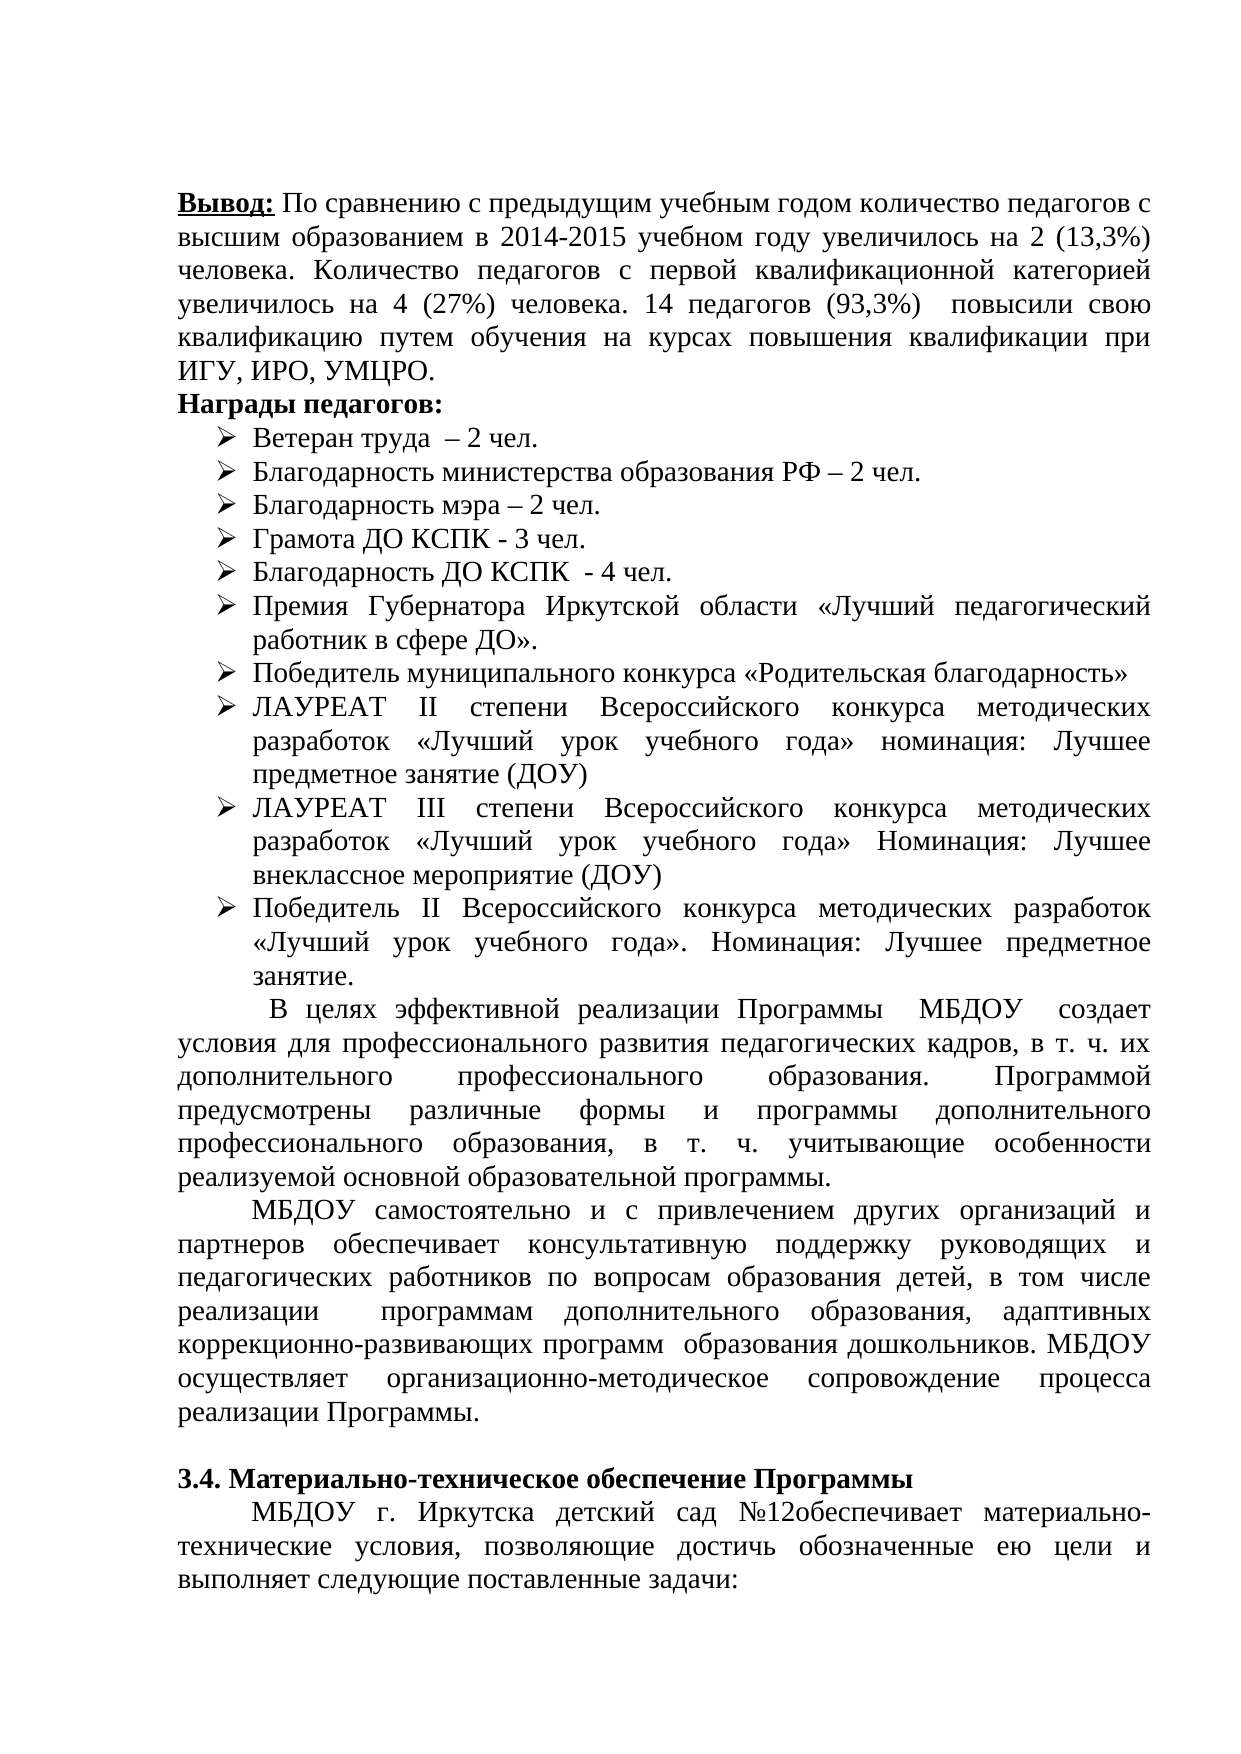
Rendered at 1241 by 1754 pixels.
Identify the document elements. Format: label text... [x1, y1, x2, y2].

text Награды педагогов: [177, 386, 1152, 420]
list Благодарность мэра – 2 чел. [215, 487, 1152, 521]
list Благодарность ДО КСПК - 4 чел. [215, 554, 1152, 588]
list Премия Губернатора Иркутской области «Лучший педагогический работник в сфере ДО». [215, 588, 1152, 655]
list Грамота ДО КСПК - 3 чел. [215, 521, 1152, 554]
list ЛАУРЕАТ III степени Всероссийского конкурса методических разработок «Лучший урок учебного года» Номинация: Лучшее внеклассное мероприятие (ДОУ) [215, 790, 1152, 891]
list ЛАУРЕАТ II степени Всероссийского конкурса методических разработок «Лучший урок учебного года» номинация: Лучшее предметное занятие (ДОУ) [215, 689, 1152, 790]
text МБДОУ самостоятельно и с привлечением других организаций и партнеров обеспечивает консультативную поддержку руководящих и педагогических работников по вопросам образования детей, в том числе реализации программам дополнительного образования, адаптивных коррекционно-развивающих программ образования дошкольников. МБДОУ осуществляет организационно-методическое сопровождение процесса реализации Программы. [177, 1192, 1152, 1427]
text Вывод: По сравнению с предыдущим учебным годом количество педагогов с высшим образованием в 2014-2015 учебном году увеличилось на 2 (13,3%) человека. Количество педагогов с первой квалификационной категорией увеличилось на 4 (27%) человека. 14 педагогов (93,3%) повысили свою квалификацию путем обучения на курсах повышения квалификации при ИГУ, ИРО, УМЦРО. [177, 185, 1152, 386]
list Победитель муниципального конкурса «Родительская благодарность» [215, 655, 1152, 689]
list Ветеран труда – 2 чел. [215, 420, 1152, 454]
list Победитель II Всероссийского конкурса методических разработок «Лучший урок учебного года». Номинация: Лучшее предметное занятие. [215, 891, 1152, 991]
text МБДОУ г. Иркутска детский сад №12обеспечивает материально-технические условия, позволяющие достичь обозначенные ею цели и выполняет следующие поставленные задачи: [177, 1494, 1152, 1595]
text 3.4. Материально-техническое обеспечение Программы [177, 1461, 1152, 1494]
list Благодарность министерства образования РФ – 2 чел. [215, 454, 1152, 487]
text В целях эффективной реализации Программы МБДОУ создает условия для профессионального развития педагогических кадров, в т. ч. их дополнительного профессионального образования. Программой предусмотрены различные формы и программы дополнительного профессионального образования, в т. ч. учитывающие особенности реализуемой основной образовательной программы. [177, 991, 1152, 1192]
